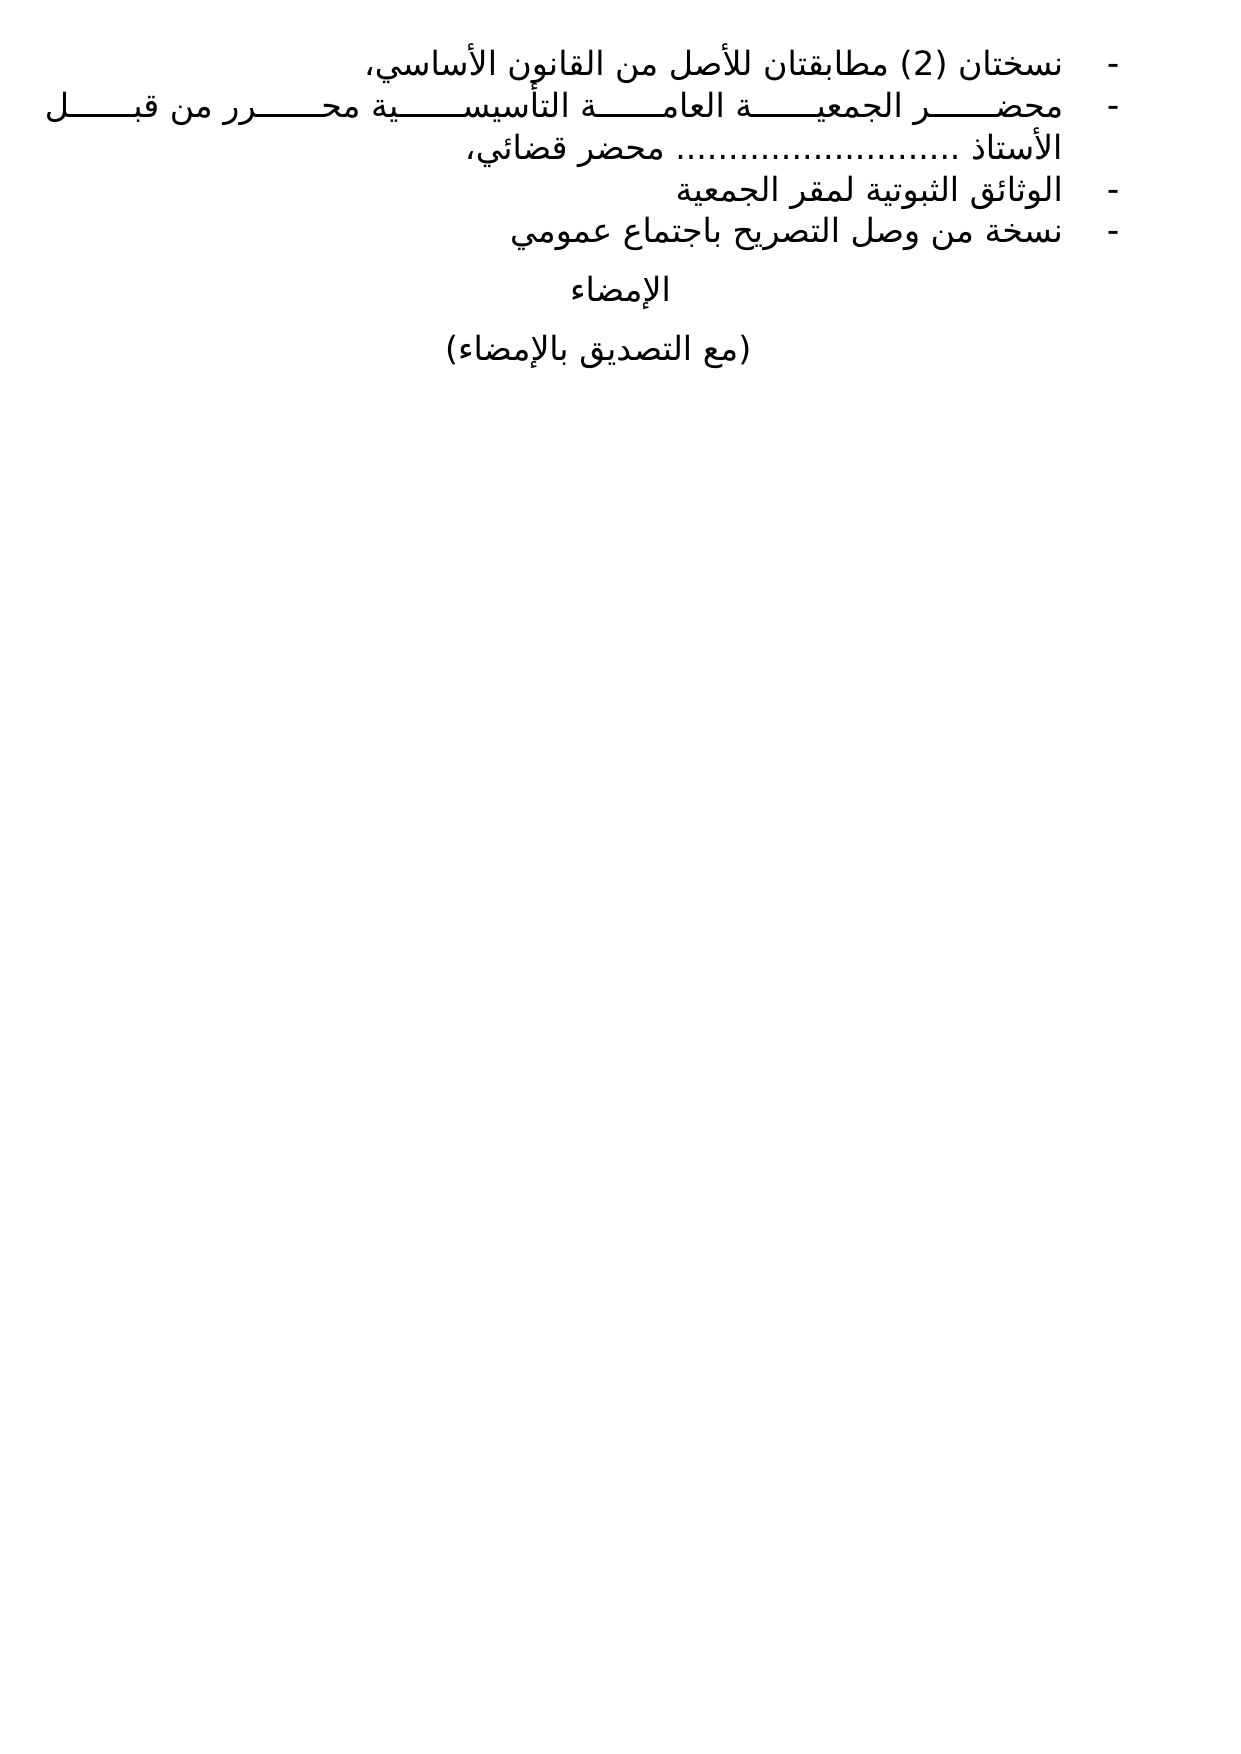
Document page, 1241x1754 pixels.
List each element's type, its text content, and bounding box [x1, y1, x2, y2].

list نسخة من وصل التصريح باجتماع عمومي [44, 212, 1107, 251]
list الوثائق الثبوتية لمقر الجمعية [44, 170, 1107, 209]
list نسختان (2) مطابقتان للأصل من القانون الأساسي، [44, 44, 1107, 83]
text (مع التصديق بالإمضاء) [44, 329, 1196, 368]
text الإمضاء [44, 270, 1196, 309]
list محضر الجمعية العامة التأسيسية محرر من قبل الأستاذ ........................... محضر قضائي، [44, 86, 1107, 167]
